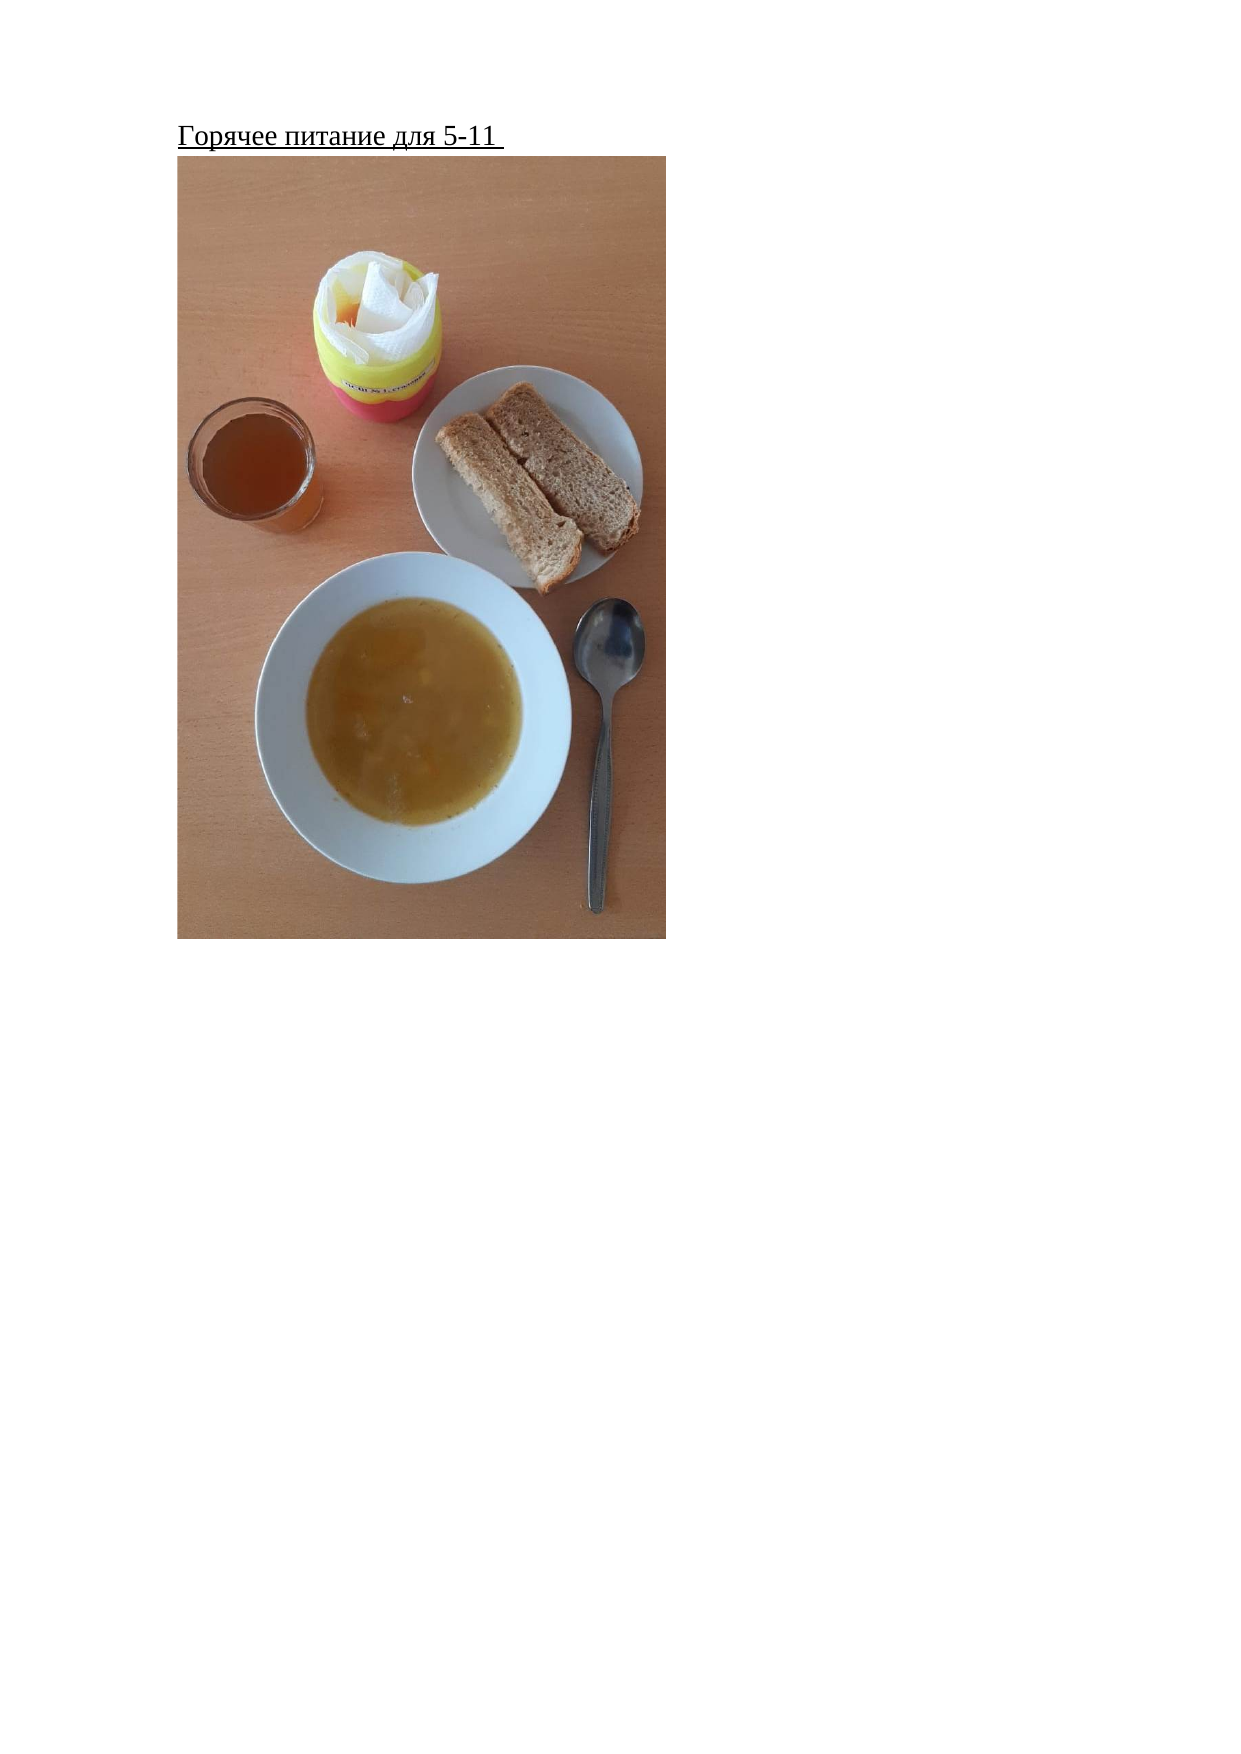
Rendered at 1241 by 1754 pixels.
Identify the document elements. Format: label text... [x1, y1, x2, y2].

picture [177, 156, 666, 939]
text Горячее питание для 5-11 [177, 118, 1152, 152]
